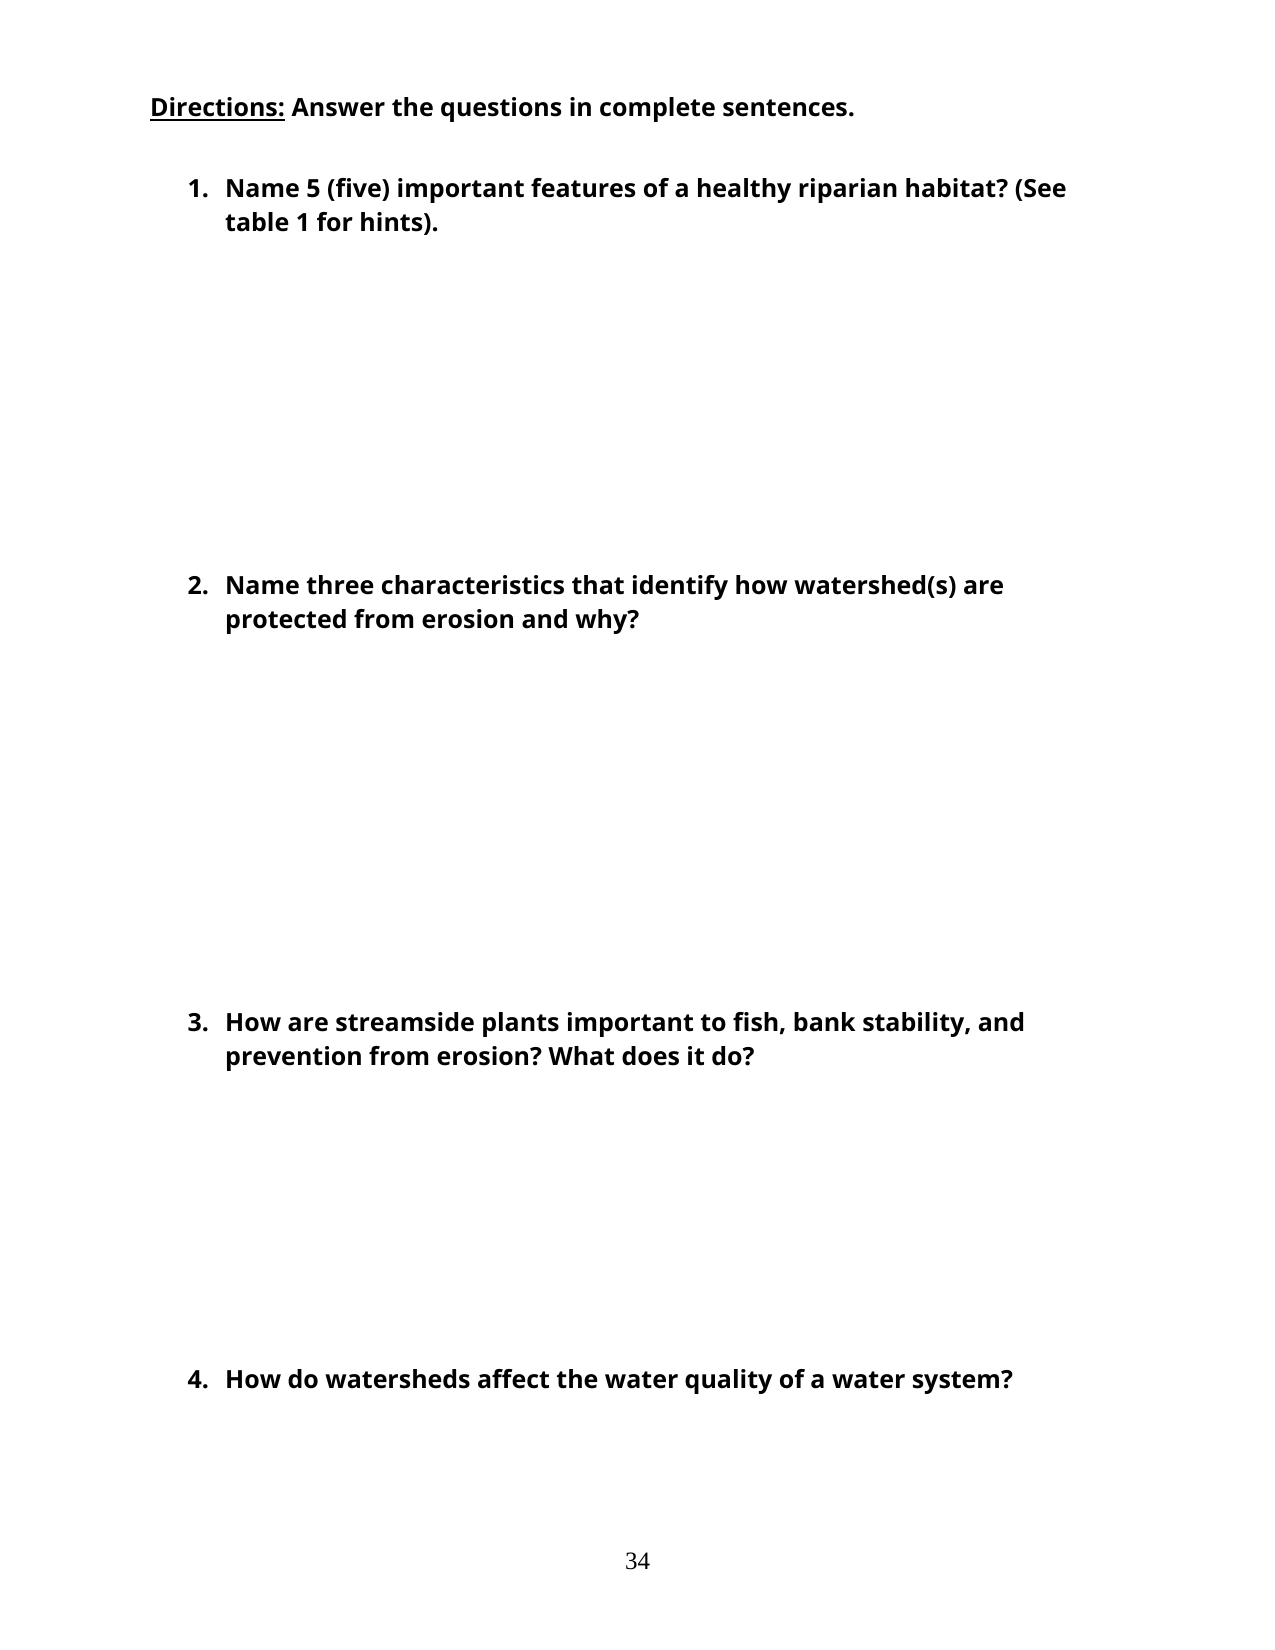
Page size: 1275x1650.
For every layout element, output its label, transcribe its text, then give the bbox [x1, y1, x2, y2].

list How do watersheds affect the water quality of a water system? [187, 1361, 1125, 1395]
list Name three characteristics that identify how watershed(s) are protected from erosion and why? [187, 567, 1125, 636]
text Directions: Answer the questions in complete sentences. [150, 90, 1125, 124]
list How are streamside plants important to fish, bank stability, and prevention from erosion? What does it do? [187, 1005, 1125, 1073]
list Name 5 (five) important features of a healthy riparian habitat? (See table 1 for hints). [187, 171, 1125, 239]
